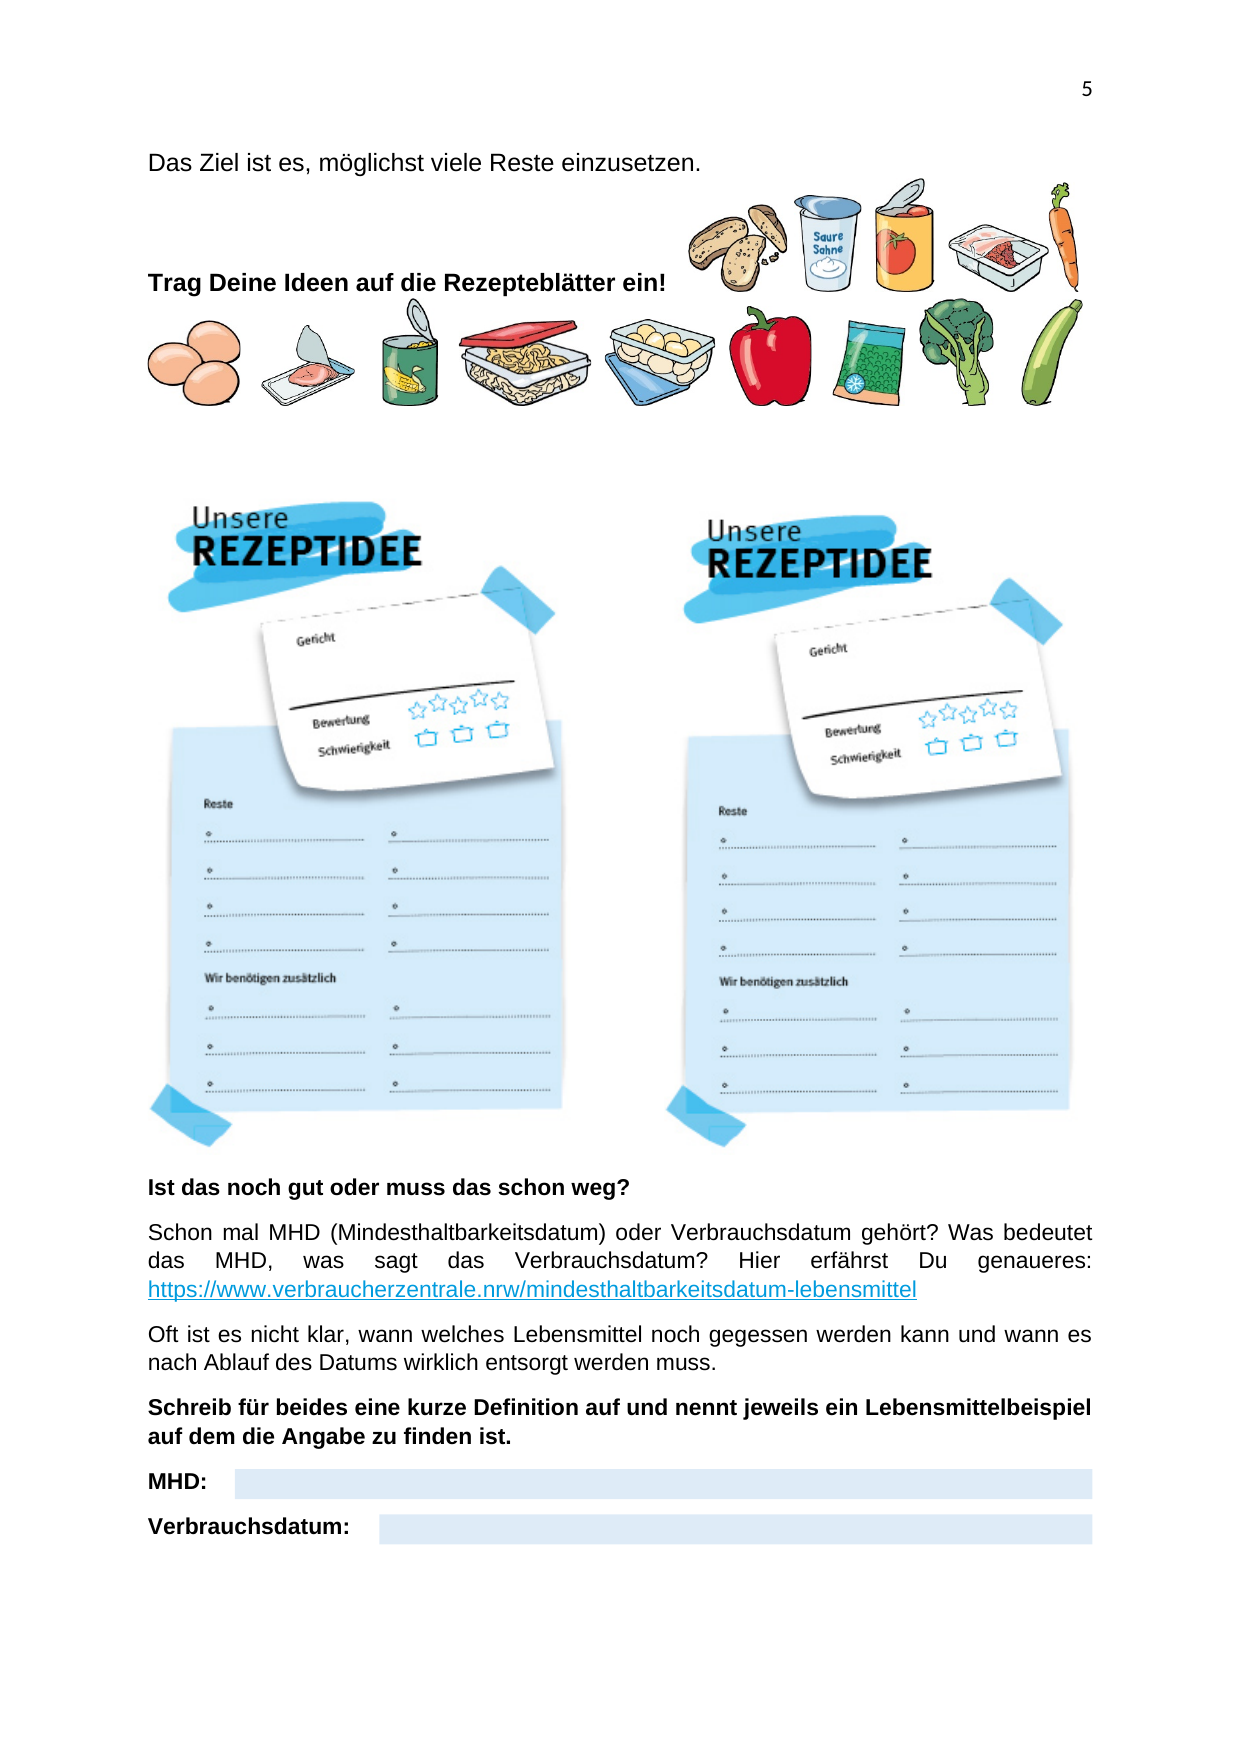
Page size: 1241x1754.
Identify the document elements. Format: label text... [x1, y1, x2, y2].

text MHD: [148, 1468, 1093, 1494]
picture [663, 489, 1084, 1155]
picture [261, 325, 355, 406]
text Ist das noch gut oder muss das schon weg? [148, 1174, 1093, 1200]
picture [688, 204, 788, 292]
picture [1021, 299, 1083, 406]
picture [919, 298, 994, 406]
picture [832, 320, 906, 406]
picture [382, 298, 439, 406]
text Verbrauchsdatum: [148, 1513, 1093, 1539]
picture [458, 320, 592, 406]
text Schreib für beides eine kurze Definition auf und nennt jeweils ein Lebensmittelbeispiel auf dem die Angabe zu finden ist. [148, 1394, 1093, 1449]
picture [147, 320, 241, 406]
text Schon mal MHD (Mindesthaltbarkeitsdatum) oder Verbrauchsdatum gehört? Was bedeutet das MHD, was sagt das Verbrauchsdatum? Hier erfährst Du genaueres: https://www.verbraucherzentrale.nrw/mindesthaltbarkeitsdatum-lebensmittel [148, 1219, 1093, 1302]
picture [729, 306, 812, 406]
text Oft ist es nicht klar, wann welches Lebensmittel noch gegessen werden kann und wann es nach Ablauf des Datums wirklich entsorgt werden muss. [148, 1321, 1093, 1376]
picture [604, 319, 716, 406]
picture [875, 178, 935, 292]
picture [147, 475, 577, 1155]
picture [794, 195, 862, 292]
picture [948, 182, 1079, 292]
